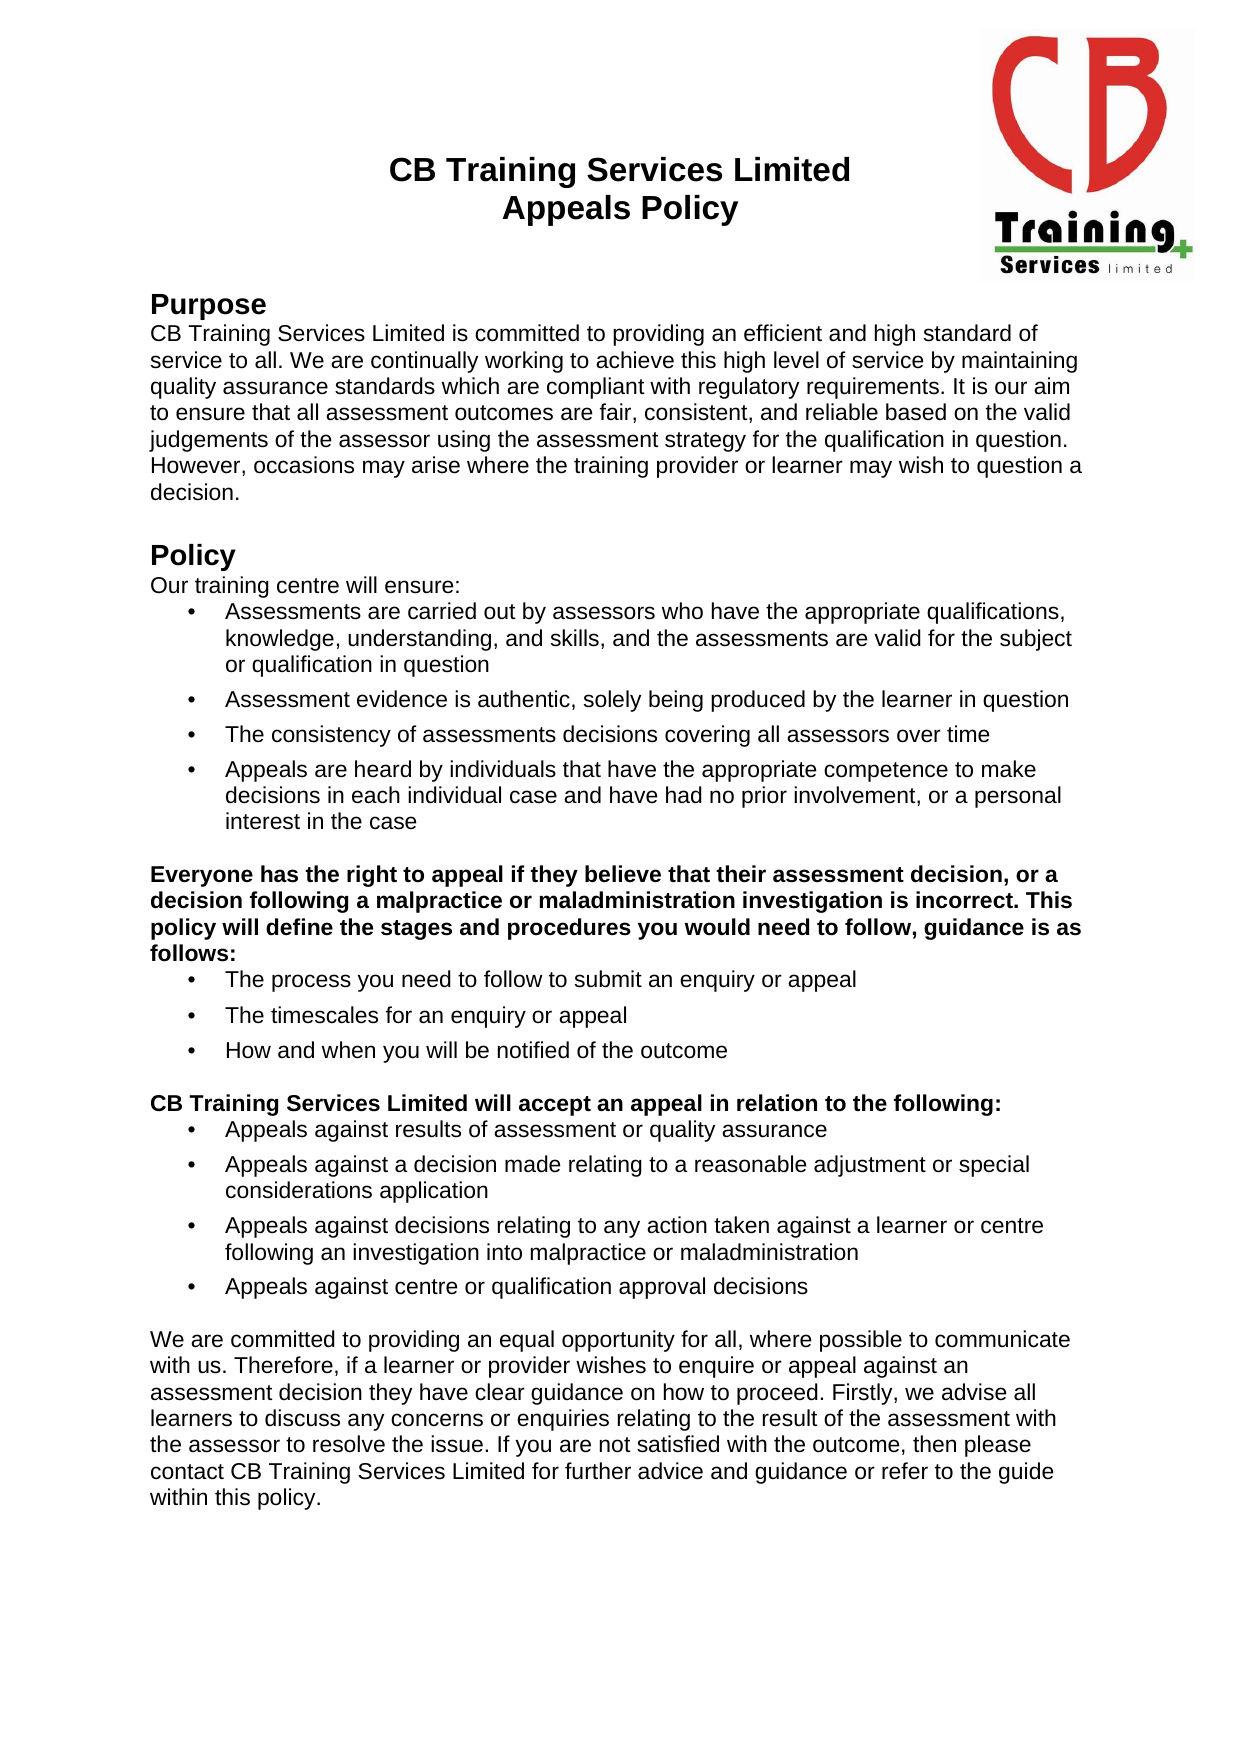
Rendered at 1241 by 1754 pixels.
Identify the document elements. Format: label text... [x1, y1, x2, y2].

list Appeals against results of assessment or quality assurance [187, 1116, 1090, 1142]
text CB Training Services Limited will accept an appeal in relation to the following: [150, 1089, 1090, 1116]
text Policy [150, 538, 1090, 572]
list The consistency of assessments decisions covering all assessors over time [187, 721, 1090, 747]
text Appeals Policy [150, 188, 1090, 227]
list The timescales for an enquiry or appeal [187, 1002, 1090, 1028]
text Purpose [150, 287, 1090, 320]
text We are committed to providing an equal opportunity for all, where possible to communicate with us. Therefore, if a learner or provider wishes to enquire or appeal against an assessment decision they have clear guidance on how to proceed. Firstly, we advise all learners to discuss any concerns or enquiries relating to the result of the assessment with the assessor to resolve the issue. If you are not satisfied with the outcome, then please contact CB Training Services Limited for further advice and guidance or refer to the guide within this policy. [150, 1326, 1090, 1511]
list Appeals against decisions relating to any action taken against a learner or centre following an investigation into malpractice or maladministration [187, 1212, 1090, 1265]
list Assessment evidence is authentic, solely being produced by the learner in question [187, 686, 1090, 712]
list Appeals against a decision made relating to a reasonable adjustment or special considerations application [187, 1151, 1090, 1203]
list Appeals against centre or qualification approval decisions [187, 1273, 1090, 1300]
picture [979, 29, 1195, 282]
text CB Training Services Limited [150, 150, 1090, 188]
text Everyone has the right to appeal if they believe that their assessment decision, or a decision following a malpractice or maladministration investigation is incorrect. This policy will define the stages and procedures you would need to follow, guidance is as follows: [150, 861, 1090, 966]
list Assessments are carried out by assessors who have the appropriate qualifications, knowledge, understanding, and skills, and the assessments are valid for the subject or qualification in question [187, 598, 1090, 677]
list The process you need to follow to submit an enquiry or appeal [187, 966, 1090, 993]
text Our training centre will ensure: [150, 572, 1090, 598]
text CB Training Services Limited is committed to providing an efficient and high standard of service to all. We are continually working to achieve this high level of service by maintaining quality assurance standards which are compliant with regulatory requirements. It is our aim to ensure that all assessment outcomes are fair, consistent, and reliable based on the valid judgements of the assessor using the assessment strategy for the qualification in question. However, occasions may arise where the training provider or learner may wish to question a decision. [150, 320, 1090, 505]
list Appeals are heard by individuals that have the appropriate competence to make decisions in each individual case and have had no prior involvement, or a personal interest in the case [187, 756, 1090, 835]
list How and when you will be notified of the outcome [187, 1037, 1090, 1063]
